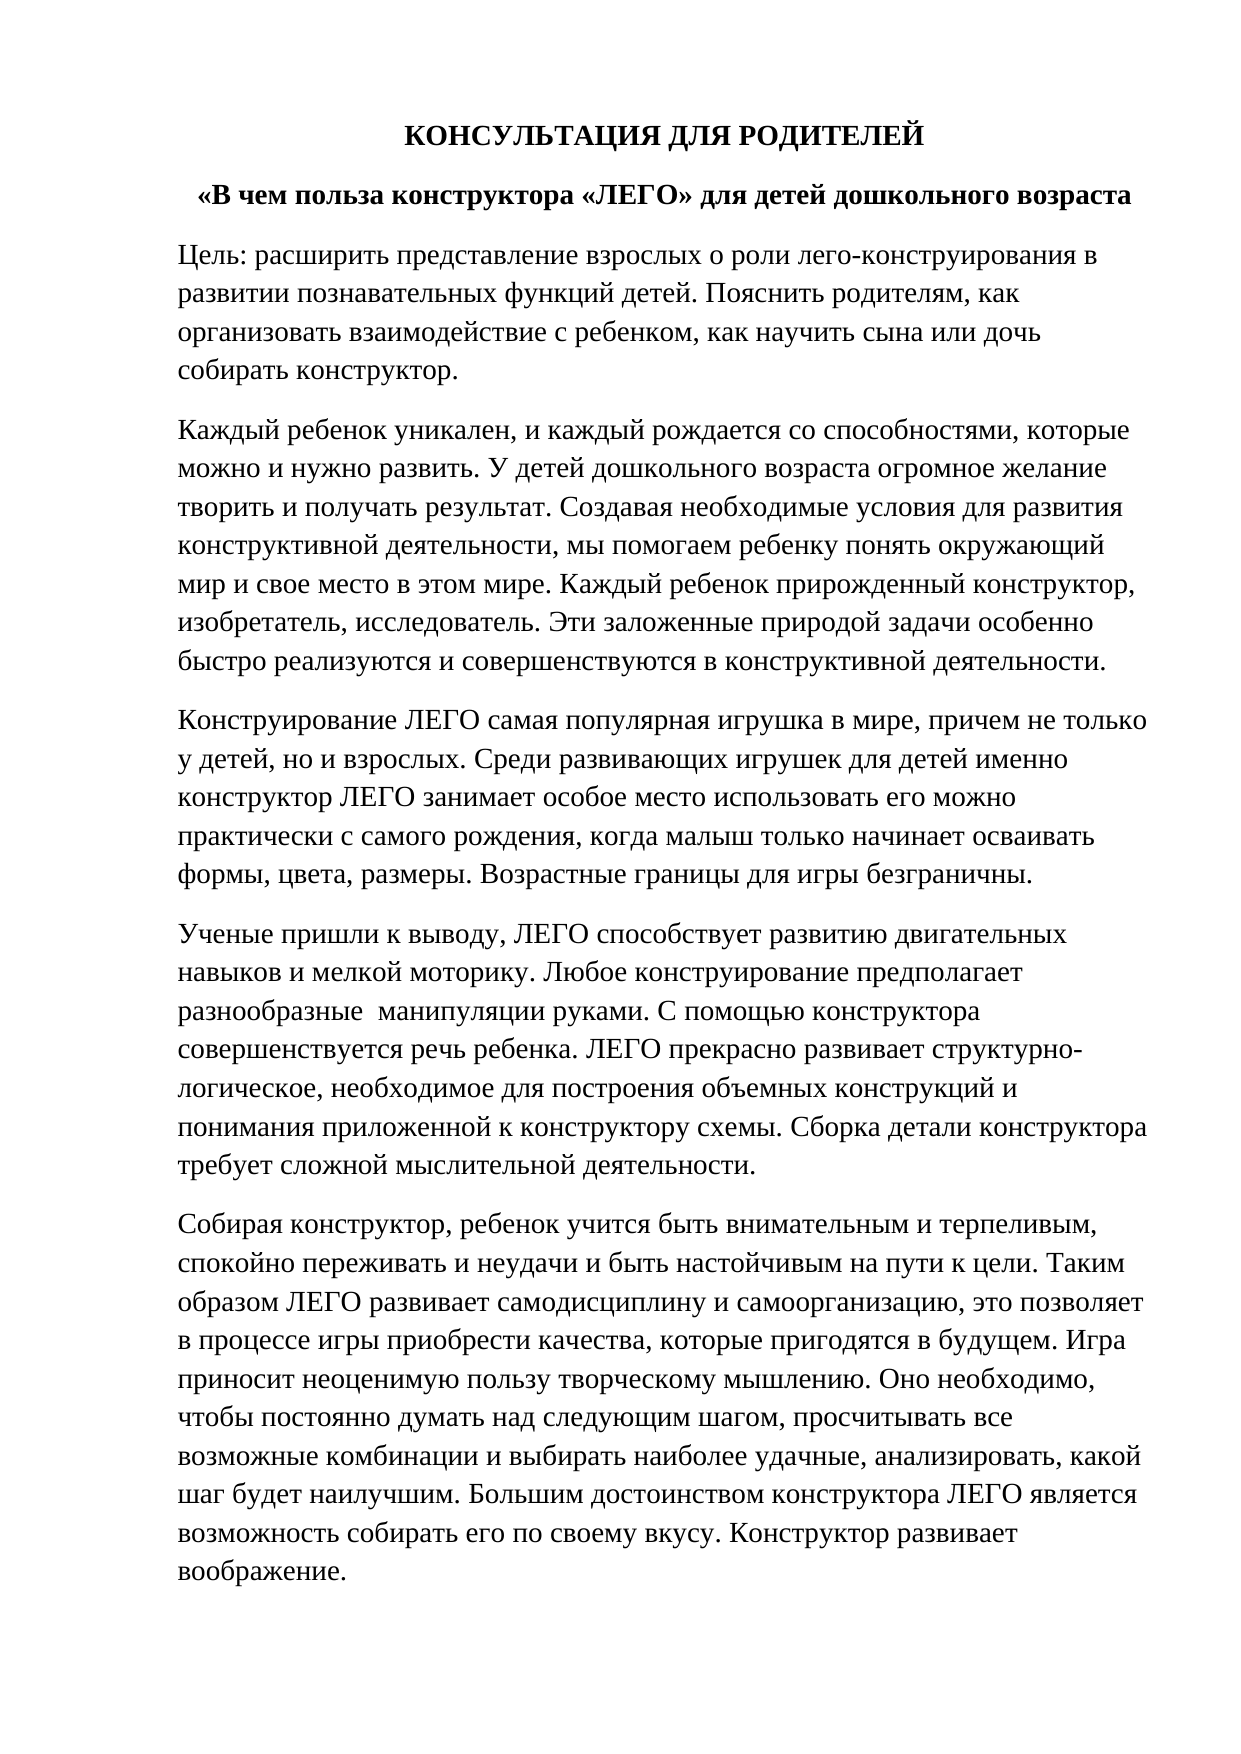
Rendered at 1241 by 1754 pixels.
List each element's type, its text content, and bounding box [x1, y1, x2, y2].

text Цель: расширить представление взрослых о роли лего-конструирования в развитии познавательных функций детей. Пояснить родителям, как организовать взаимодействие с ребенком, как научить сына или дочь собирать конструктор. [177, 237, 1152, 386]
text Собирая конструктор, ребенок учится быть внимательным и терпеливым, спокойно переживать и неудачи и быть настойчивым на пути к цели. Таким образом ЛЕГО развивает самодисциплину и самоорганизацию, это позволяет в процессе игры приобрести качества, которые пригодятся в будущем. Игра приносит неоценимую пользу творческому мышлению. Оно необходимо, чтобы постоянно думать над следующим шагом, просчитывать все возможные комбинации и выбирать наиболее удачные, анализировать, какой шаг будет наилучшим. Большим достоинством конструктора ЛЕГО является возможность собирать его по своему вкусу. Конструктор развивает воображение. [177, 1207, 1152, 1587]
text КОНСУЛЬТАЦИЯ ДЛЯ РОДИТЕЛЕЙ [177, 118, 1152, 152]
text Конструирование ЛЕГО самая популярная игрушка в мире, причем не только у детей, но и взрослых. Среди развивающих игрушек для детей именно конструктор ЛЕГО занимает особое место использовать его можно практически с самого рождения, когда малыш только начинает осваивать формы, цвета, размеры. Возрастные границы для игры безграничны. [177, 702, 1152, 890]
text «В чем польза конструктора «ЛЕГО» для детей дошкольного возраста [177, 177, 1152, 211]
text Каждый ребенок уникален, и каждый рождается со способностями, которые можно и нужно развить. У детей дошкольного возраста огромное желание творить и получать результат. Создавая необходимые условия для развития конструктивной деятельности, мы помогаем ребенку понять окружающий мир и свое место в этом мире. Каждый ребенок прирожденный конструктор, изобретатель, исследователь. Эти заложенные природой задачи особенно быстро реализуются и совершенствуются в конструктивной деятельности. [177, 412, 1152, 677]
text Ученые пришли к выводу, ЛЕГО способствует развитию двигательных навыков и мелкой моторику. Любое конструирование предполагает разнообразные манипуляции руками. С помощью конструктора совершенствуется речь ребенка. ЛЕГО прекрасно развивает структурно-логическое, необходимое для построения объемных конструкций и понимания приложенной к конструктору схемы. Сборка детали конструктора требует сложной мыслительной деятельности. [177, 916, 1152, 1181]
